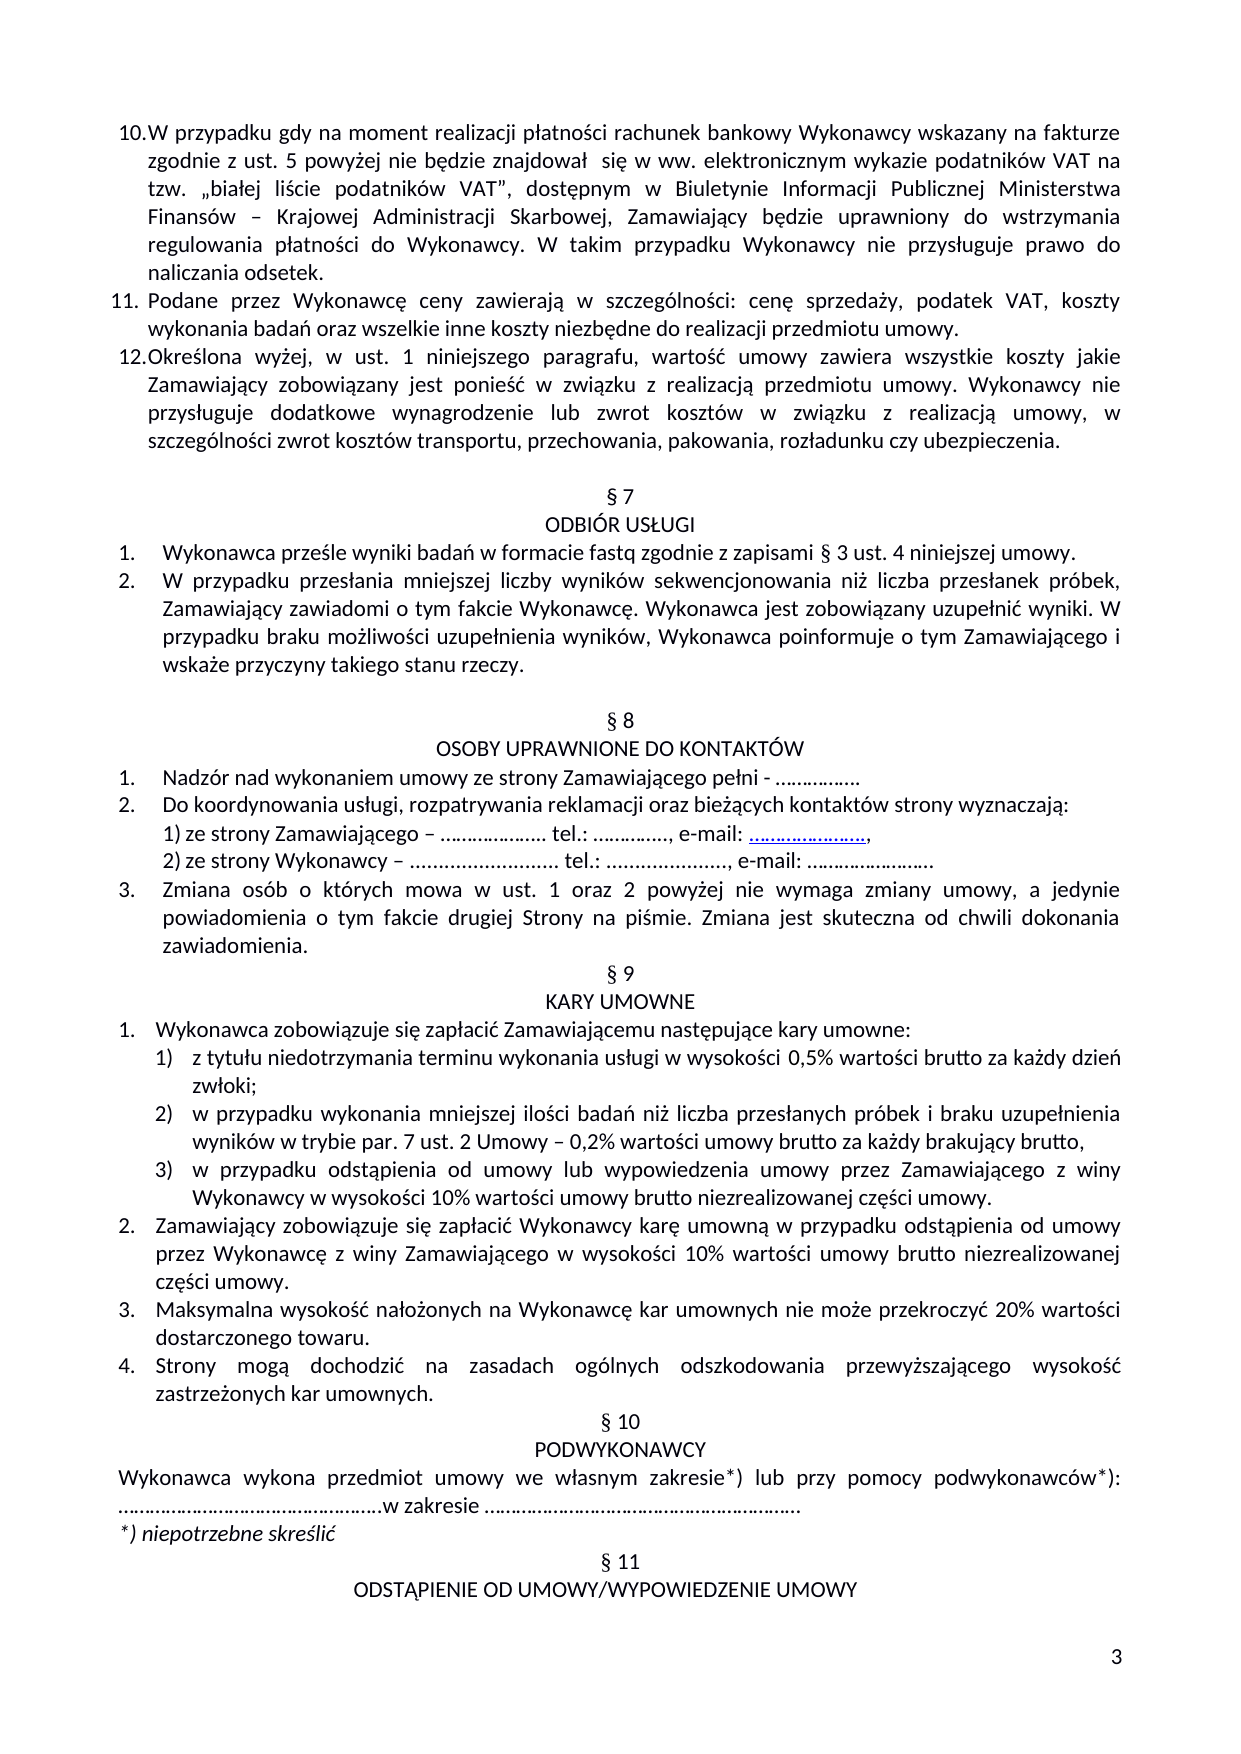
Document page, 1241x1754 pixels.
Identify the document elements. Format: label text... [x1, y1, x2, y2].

list Wykonawca zobowiązuje się zapłacić Zamawiającemu następujące kary umowne: [118, 1015, 1122, 1043]
text 11 [118, 1547, 1122, 1575]
list W przypadku gdy na moment realizacji płatności rachunek bankowy Wykonawcy wskazany na fakturze zgodnie z ust. 5 powyżej nie będzie znajdował się w ww. elektronicznym wykazie podatników VAT na tzw. „białej liście podatników VAT”, dostępnym w Biuletynie Informacji Publicznej Ministerstwa Finansów – Krajowej Administracji Skarbowej, Zamawiający będzie uprawniony do wstrzymania regulowania płatności do Wykonawcy. W takim przypadku Wykonawcy nie przysługuje prawo do naliczania odsetek. [118, 118, 1122, 286]
list Strony mogą dochodzić na zasadach ogólnych odszkodowania przewyższającego wysokość zastrzeżonych kar umownych. [118, 1351, 1122, 1407]
text ODBIÓR USŁUGI [118, 510, 1122, 538]
list Nadzór nad wykonaniem umowy ze strony Zamawiającego pełni - ……………. [118, 763, 1122, 791]
list Zmiana osób o których mowa w ust. 1 oraz 2 powyżej nie wymaga zmiany umowy, a jedynie powiadomienia o tym fakcie drugiej Strony na piśmie. Zmiana jest skuteczna od chwili dokonania zawiadomienia. [118, 875, 1122, 959]
list z tytułu niedotrzymania terminu wykonania usługi w wysokości 0,5% wartości brutto za każdy dzień zwłoki; [154, 1043, 1122, 1099]
list ze strony Zamawiającego – ……………….. tel.: ………….., e-mail: …………………., [162, 819, 1122, 847]
text ODSTĄPIENIE OD UMOWY/WYPOWIEDZENIE UMOWY [88, 1575, 1122, 1603]
text KARY UMOWNE [118, 987, 1122, 1015]
list W przypadku przesłania mniejszej liczby wyników sekwencjonowania niż liczba przesłanek próbek, Zamawiający zawiadomi o tym fakcie Wykonawcę. Wykonawca jest zobowiązany uzupełnić wyniki. W przypadku braku możliwości uzupełnienia wyników, Wykonawca poinformuje o tym Zamawiającego i wskaże przyczyny takiego stanu rzeczy. [118, 566, 1122, 678]
text Wykonawca wykona przedmiot umowy we własnym zakresie*) lub przy pomocy podwykonawców*): …………………………………………..w zakresie …………………………………………………… [118, 1463, 1122, 1519]
text *) niepotrzebne skreślić [118, 1519, 1122, 1547]
text 8 [118, 707, 1122, 734]
text OSOBY UPRAWNIONE DO KONTAKTÓW [118, 734, 1122, 763]
list ze strony Wykonawcy – .......................... tel.: ....................., e-mail: …………………… [162, 847, 1122, 875]
list w przypadku odstąpienia od umowy lub wypowiedzenia umowy przez Zamawiającego z winy Wykonawcy w wysokości 10% wartości umowy brutto niezrealizowanej części umowy. [154, 1155, 1122, 1211]
list Do koordynowania usługi, rozpatrywania reklamacji oraz bieżących kontaktów strony wyznaczają: [118, 791, 1122, 819]
list Określona wyżej, w ust. 1 niniejszego paragrafu, wartość umowy zawiera wszystkie koszty jakie Zamawiający zobowiązany jest ponieść w związku z realizacją przedmiotu umowy. Wykonawcy nie przysługuje dodatkowe wynagrodzenie lub zwrot kosztów w związku z realizacją umowy, w szczególności zwrot kosztów transportu, przechowania, pakowania, rozładunku czy ubezpieczenia. [118, 342, 1122, 454]
list Zamawiający zobowiązuje się zapłacić Wykonawcy karę umowną w przypadku odstąpienia od umowy przez Wykonawcę z winy Zamawiającego w wysokości 10% wartości umowy brutto niezrealizowanej części umowy. [118, 1211, 1122, 1295]
list Maksymalna wysokość nałożonych na Wykonawcę kar umownych nie może przekroczyć 20% wartości dostarczonego towaru. [118, 1295, 1122, 1351]
text 10 [118, 1407, 1122, 1435]
text § 7 [118, 482, 1122, 510]
list Wykonawca prześle wyniki badań w formacie fastq zgodnie z zapisami 3 ust. 4 niniejszej umowy. [118, 538, 1122, 566]
list w przypadku wykonania mniejszej ilości badań niż liczba przesłanych próbek i braku uzupełnienia wyników w trybie par. 7 ust. 2 Umowy – 0,2% wartości umowy brutto za każdy brakujący brutto, [154, 1099, 1122, 1155]
text 9 [118, 959, 1122, 987]
list Podane przez Wykonawcę ceny zawierają w szczególności: cenę sprzedaży, podatek VAT, koszty wykonania badań oraz wszelkie inne koszty niezbędne do realizacji przedmiotu umowy. [110, 286, 1122, 342]
text PODWYKONAWCY [118, 1435, 1122, 1463]
